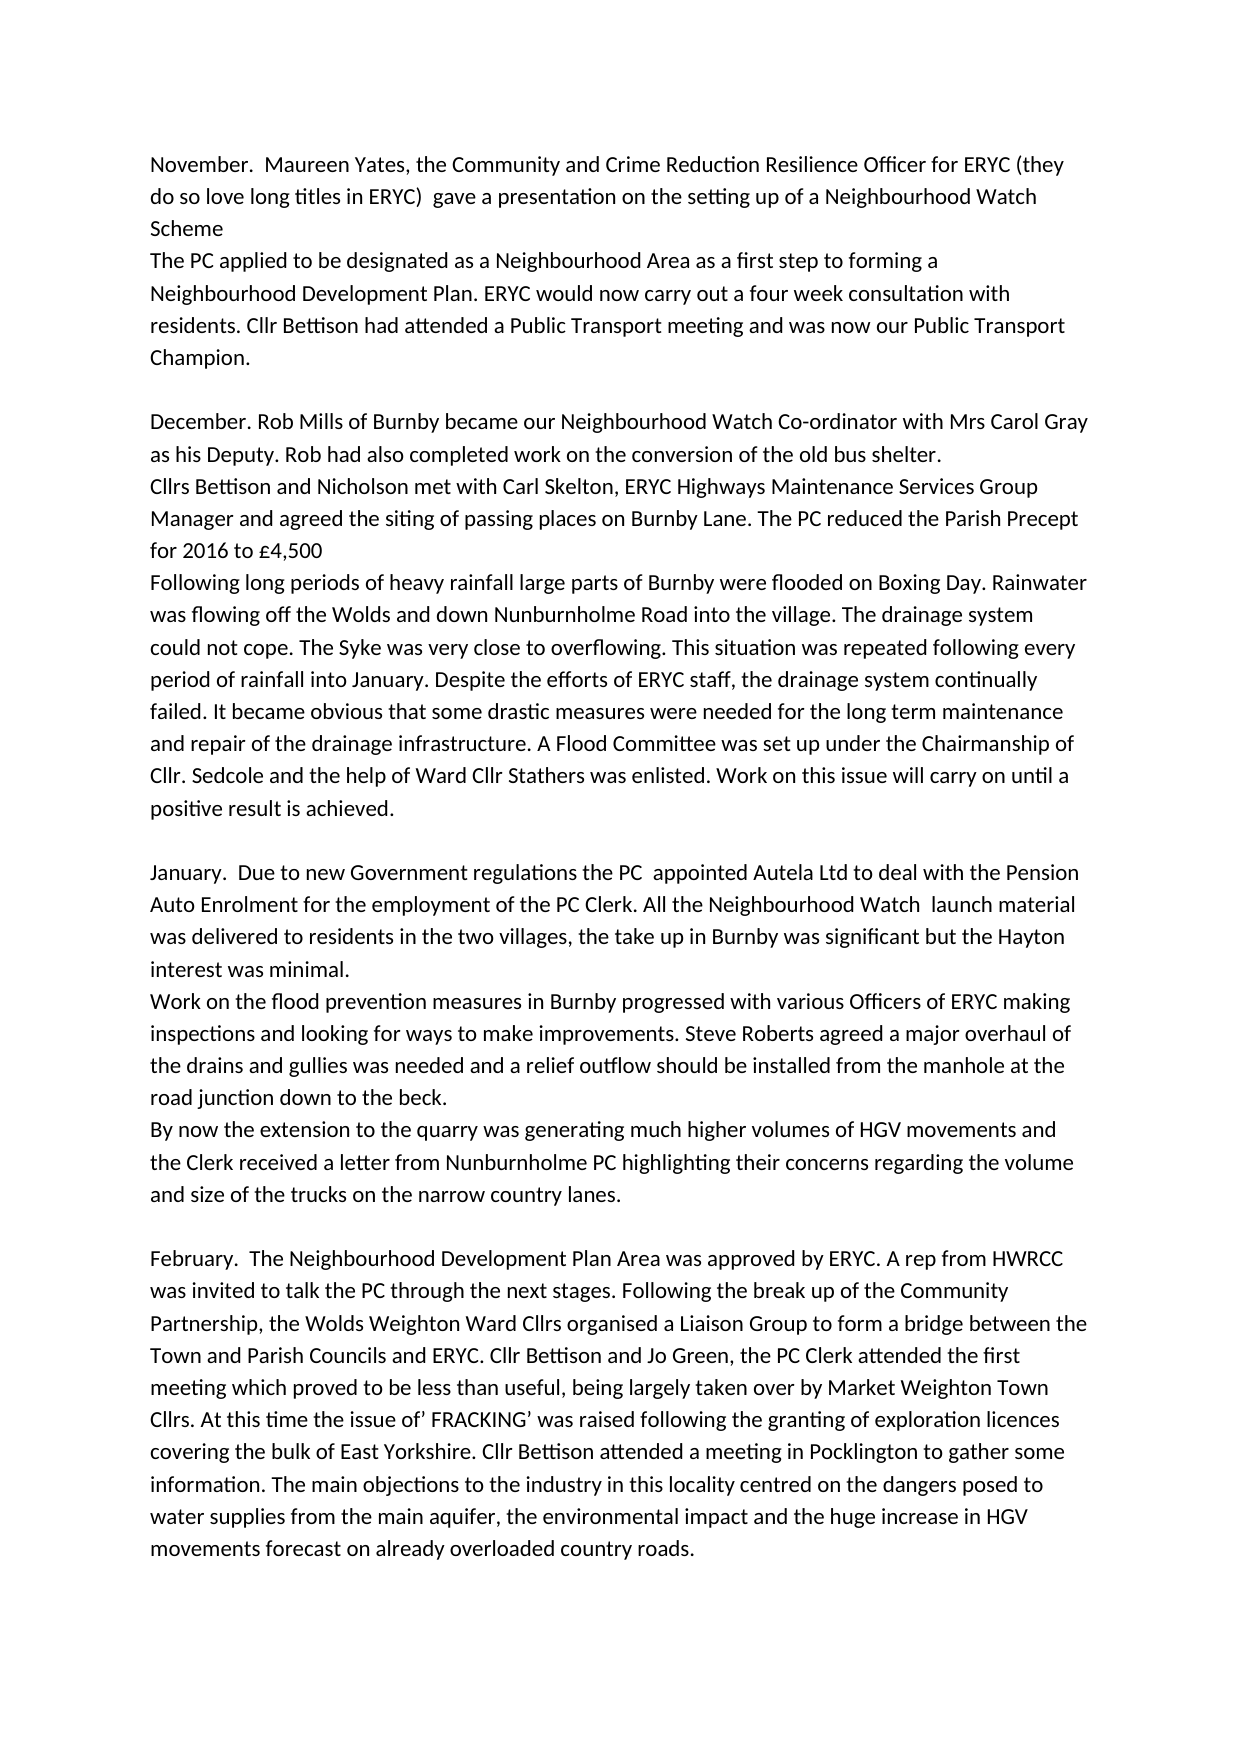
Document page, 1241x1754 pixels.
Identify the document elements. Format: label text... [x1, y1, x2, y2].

text The PC applied to be designated as a Neighbourhood Area as a first step to forming a Neighbourhood Development Plan. ERYC would now carry out a four week consultation with residents. Cllr Bettison had attended a Public Transport meeting and was now our Public Transport Champion. [150, 247, 1090, 371]
text Following long periods of heavy rainfall large parts of Burnby were flooded on Boxing Day. Rainwater was flowing off the Wolds and down Nunburnholme Road into the village. The drainage system could not cope. The Syke was very close to overflowing. This situation was repeated following every period of rainfall into January. Despite the efforts of ERYC staff, the drainage system continually failed. It became obvious that some drastic measures were needed for the long term maintenance and repair of the drainage infrastructure. A Flood Committee was set up under the Chairmanship of Cllr. Sedcole and the help of Ward Cllr Stathers was enlisted. Work on this issue will carry on until a positive result is achieved. [150, 568, 1090, 822]
text February. The Neighbourhood Development Plan Area was approved by ERYC. A rep from HWRCC was invited to talk the PC through the next stages. Following the break up of the Community Partnership, the Wolds Weighton Ward Cllrs organised a Liaison Group to form a bridge between the Town and Parish Councils and ERYC. Cllr Bettison and Jo Green, the PC Clerk attended the first meeting which proved to be less than useful, being largely taken over by Market Weighton Town Cllrs. At this time the issue of’ FRACKING’ was raised following the granting of exploration licences covering the bulk of East Yorkshire. Cllr Bettison attended a meeting in Pocklington to gather some information. The main objections to the industry in this locality centred on the dangers posed to water supplies from the main aquifer, the environmental impact and the huge increase in HGV movements forecast on already overloaded country roads. [150, 1244, 1090, 1562]
text By now the extension to the quarry was generating much higher volumes of HGV movements and the Clerk received a letter from Nunburnholme PC highlighting their concerns regarding the volume and size of the trucks on the narrow country lanes. [150, 1116, 1090, 1208]
text December. Rob Mills of Burnby became our Neighbourhood Watch Co-ordinator with Mrs Carol Gray as his Deputy. Rob had also completed work on the conversion of the old bus shelter. [150, 407, 1090, 468]
text November. Maureen Yates, the Community and Crime Reduction Resilience Officer for ERYC (they do so love long titles in ERYC) gave a presentation on the setting up of a Neighbourhood Watch Scheme [150, 150, 1090, 242]
text Cllrs Bettison and Nicholson met with Carl Skelton, ERYC Highways Maintenance Services Group Manager and agreed the siting of passing places on Burnby Lane. The PC reduced the Parish Precept for 2016 to £4,500 [150, 472, 1090, 564]
text January. Due to new Government regulations the PC appointed Autela Ltd to deal with the Pension Auto Enrolment for the employment of the PC Clerk. All the Neighbourhood Watch launch material was delivered to residents in the two villages, the take up in Burnby was significant but the Hayton interest was minimal. [150, 858, 1090, 983]
text Work on the flood prevention measures in Burnby progressed with various Officers of ERYC making inspections and looking for ways to make improvements. Steve Roberts agreed a major overhaul of the drains and gullies was needed and a relief outflow should be installed from the manhole at the road junction down to the beck. [150, 987, 1090, 1111]
